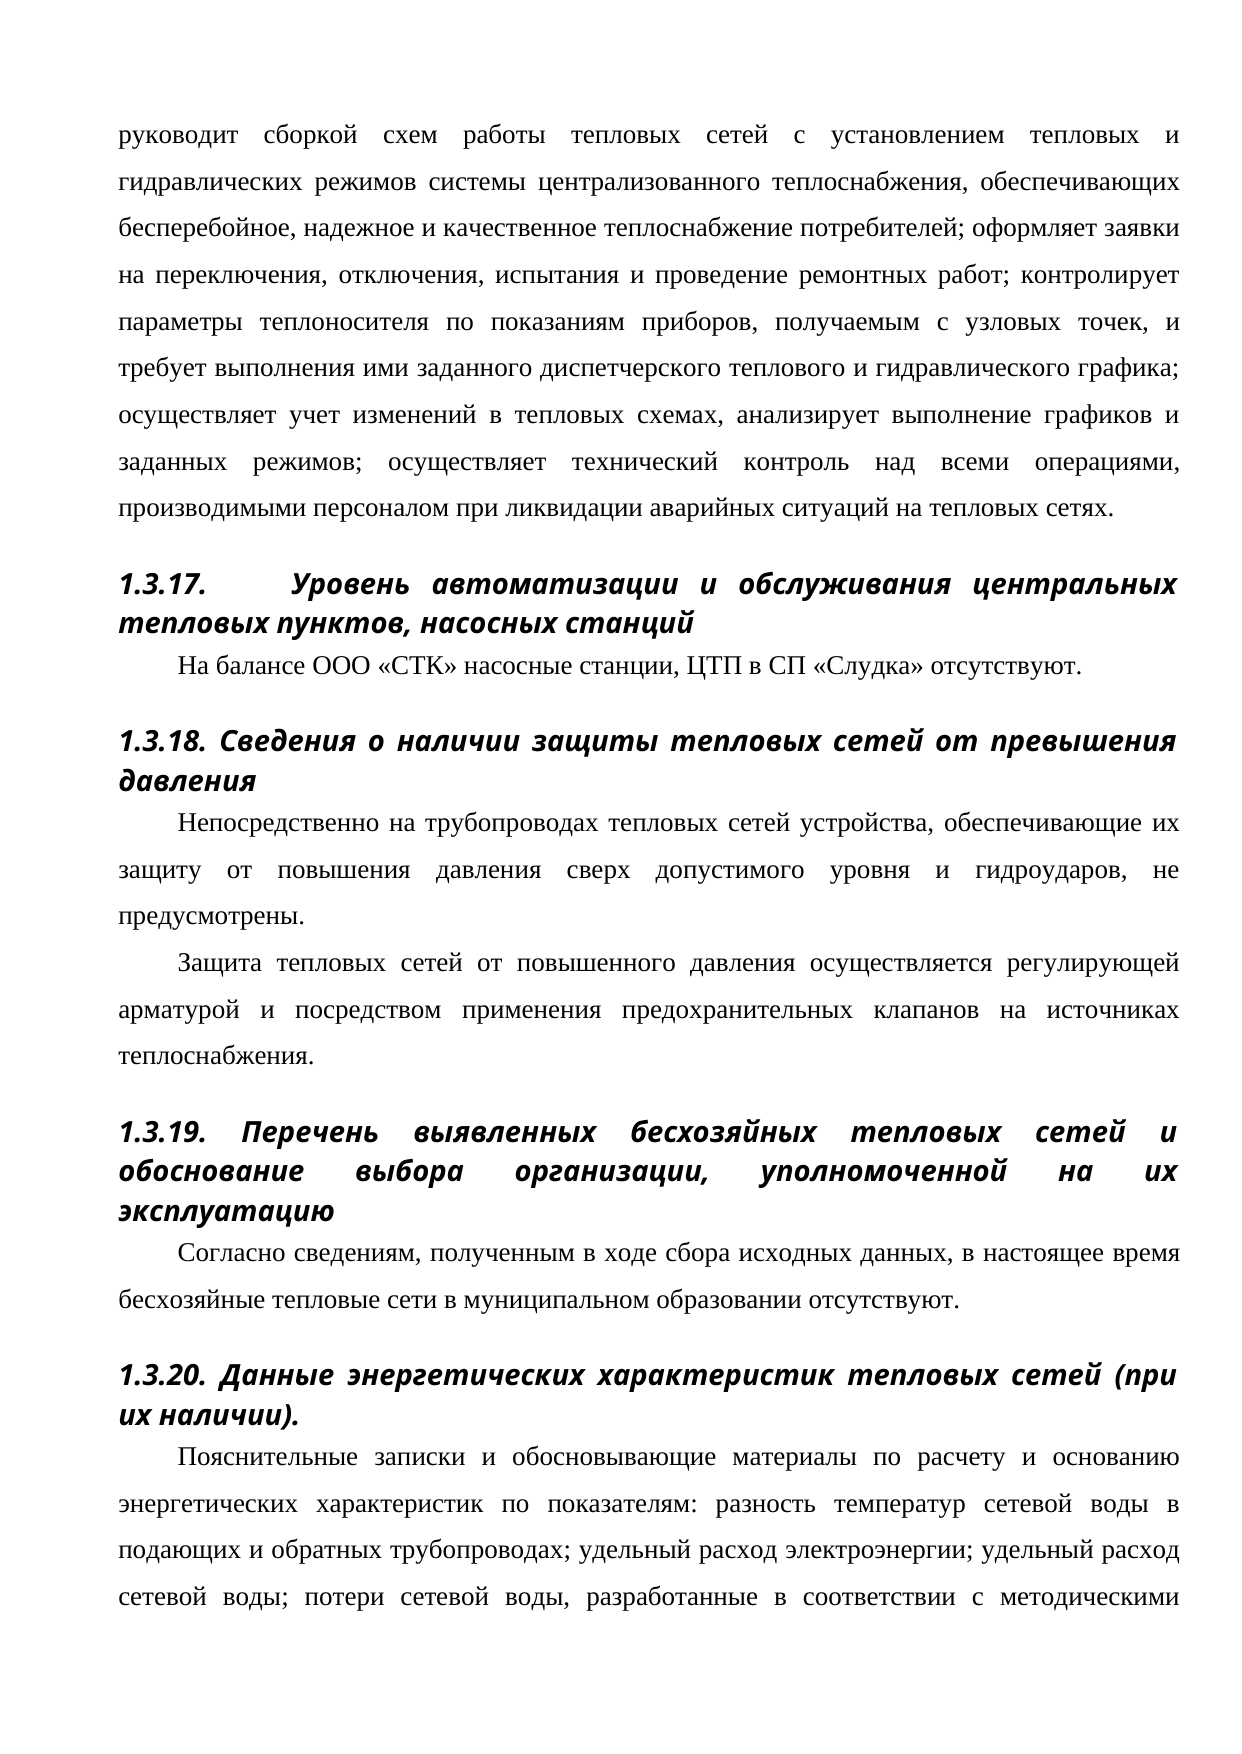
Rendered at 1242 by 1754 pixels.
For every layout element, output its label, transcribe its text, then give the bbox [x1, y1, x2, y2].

text На балансе ООО «СТК» насосные станции, ЦТП в СП «Слудка» отсутствуют. [118, 649, 1181, 680]
subtitle 1.3.20. Данные энергетических характеристик тепловых сетей (при их наличии). [118, 1355, 1181, 1434]
text Защита тепловых сетей от повышенного давления осуществляется регулирующей арматурой и посредством применения предохранительных клапанов на источниках теплоснабжения. [118, 946, 1181, 1071]
text Согласно сведениям, полученным в ходе сбора исходных данных, в настоящее время бесхозяйные тепловые сети в муниципальном образовании отсутствуют. [118, 1236, 1181, 1314]
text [118, 118, 1181, 523]
subtitle 1.3.18. Сведения о наличии защиты тепловых сетей от превышения давления [118, 720, 1181, 800]
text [118, 1440, 1181, 1611]
subtitle 1.3.17. Уровень автоматизации и обслуживания центральных тепловых пунктов, насосных станций [118, 563, 1181, 642]
text Непосредственно на трубопроводах тепловых сетей устройства, обеспечивающие их защиту от повышения давления сверх допустимого уровня и гидроударов, не предусмотрены. [118, 806, 1181, 931]
subtitle 1.3.19. Перечень выявленных бесхозяйных тепловых сетей и обоснование выбора организации, уполномоченной на их эксплуатацию [118, 1111, 1181, 1230]
